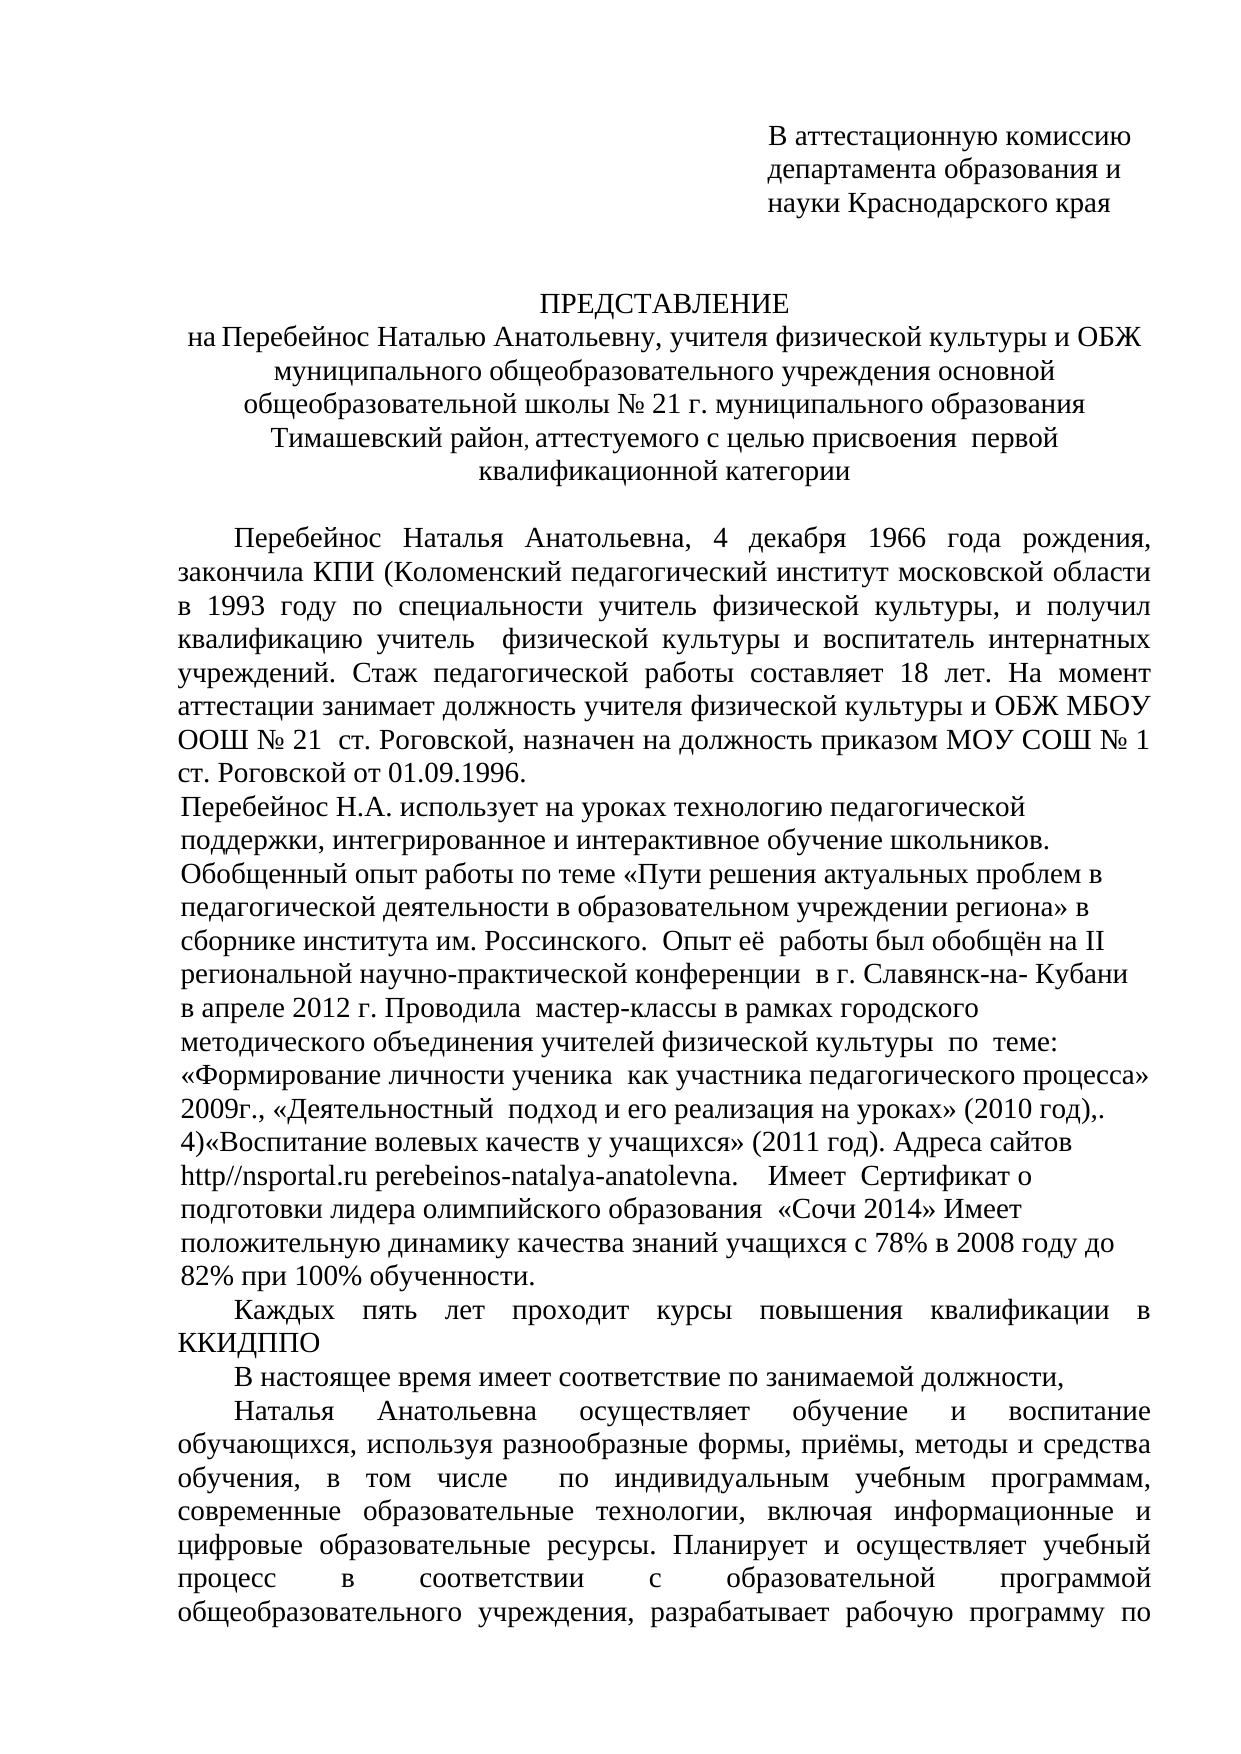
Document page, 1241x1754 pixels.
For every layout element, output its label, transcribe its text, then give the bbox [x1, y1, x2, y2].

text науки Краснодарского края [373, 185, 1152, 219]
text ПРЕДСТАВЛЕНИЕ [177, 286, 1152, 319]
text В настоящее время имеет соответствие по занимаемой должности, [177, 1359, 1152, 1393]
text Перебейнос Наталья Анатольевна, 4 декабря 1966 года рождения, закончила КПИ (Коломенский педагогический институт московской области в 1993 году по специальности учитель физической культуры, и получил квалификацию учитель физической культуры и воспитатель интернатных учреждений. Стаж педагогической работы составляет 18 лет. На момент аттестации занимает должность учителя физической культуры и ОБЖ МБОУ ООШ № 21 ст. Роговской, назначен на должность приказом МОУ СОШ № 1 ст. Роговской от 01.09.1996. [177, 521, 1152, 789]
text В аттестационную комиссию [177, 118, 1152, 152]
text департамента образования и [177, 152, 1152, 185]
text на Перебейнос Наталью Анатольевну, учителя физической культуры и ОБЖ муниципального общеобразовательного учреждения основной общеобразовательной школы № 21 г. муниципального образования Тимашевский район, аттестуемого с целью присвоения первой квалификационной категории [177, 319, 1152, 487]
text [177, 1393, 1152, 1627]
text Перебейнос Н.А. использует на уроках технологию педагогической поддержки, интегрированное и интерактивное обучение школьников. Обобщенный опыт работы по теме «Пути решения актуальных проблем в педагогической деятельности в образовательном учреждении региона» в сборнике института им. Россинского. Опыт её работы был обобщён на II региональной научно-практической конференции в г. Славянск-на- Кубани в апреле 2012 г. Проводила мастер-классы в рамках городского методического объединения учителей физической культуры по теме: «Формирование личности ученика как участника педагогического процесса» 2009г., «Деятельностный подход и его реализация на уроках» (2010 год),. 4)«Воспитание волевых качеств у учащихся» (2011 год). Адреса сайтов http//nsportal.ru perebeinos-natalya-anatolevna. Имеет Сертификат о подготовки лидера олимпийского образования «Сочи 2014» Имеет положительную динамику качества знаний учащихся с 78% в 2008 году до 82% при 100% обученности. [180, 789, 1152, 1292]
text Каждых пять лет проходит курсы повышения квалификации в ККИДППО [177, 1292, 1152, 1359]
